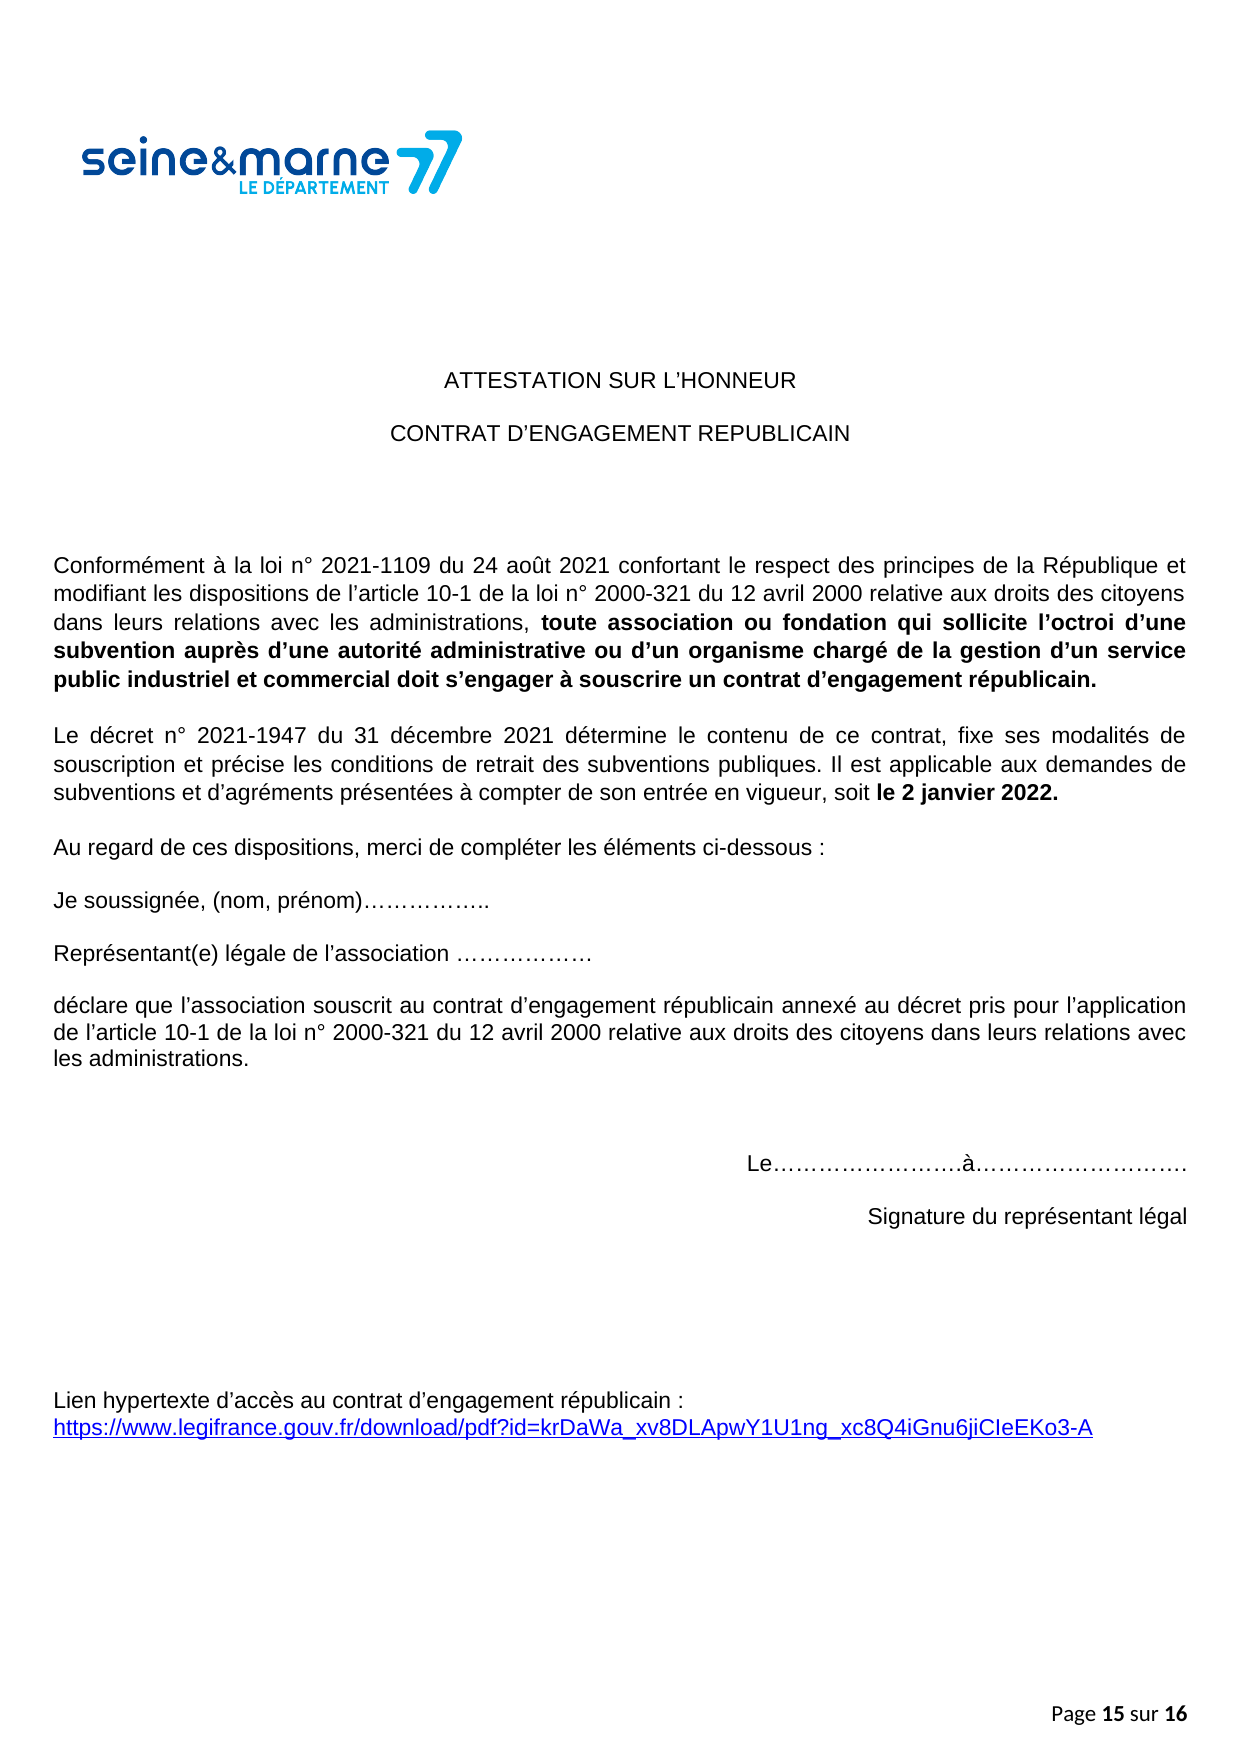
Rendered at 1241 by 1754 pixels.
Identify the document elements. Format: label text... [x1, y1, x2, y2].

text ATTESTATION SUR L’HONNEUR [53, 367, 1187, 394]
text Représentant(e) légale de l’association ……………… [53, 939, 1187, 966]
text déclare que l’association souscrit au contrat d’engagement républicain annexé au décret pris pour l’application de l’article 10-1 de la loi n° 2000-321 du 12 avril 2000 relative aux droits des citoyens dans leurs relations avec les administrations. [53, 992, 1187, 1071]
text Au regard de ces dispositions, merci de compléter les éléments ci-dessous : [53, 834, 1187, 860]
text https://www.legifrance.gouv.fr/download/pdf?id=krDaWa_xv8DLApwY1U1ng_xc8Q4iGnu6jiCIeEKo3-A [53, 1414, 1187, 1440]
text Le…………………….à………………………. [53, 1150, 1187, 1177]
text CONTRAT D’ENGAGEMENT REPUBLICAIN [53, 420, 1187, 446]
text Je soussignée, (nom, prénom)…………….. [53, 887, 1187, 913]
text Signature du représentant légal [53, 1203, 1187, 1229]
text Lien hypertexte d’accès au contrat d’engagement républicain : [53, 1387, 1187, 1414]
text Conformément à la loi n° 2021-1109 du 24 août 2021 confortant le respect des principes de la République et modifiant les dispositions de l’article 10-1 de la loi n° 2000-321 du 12 avril 2000 relative aux droits des citoyens dans leurs relations avec les administrations, toute association ou fondation qui sollicite l’octroi d’une subvention auprès d’une autorité administrative ou d’un organisme chargé de la gestion d’un service public industriel et commercial doit s’engager à souscrire un contrat d’engagement républicain. [53, 552, 1187, 692]
text Le décret n° 2021-1947 du 31 décembre 2021 détermine le contenu de ce contrat, fixe ses modalités de souscription et précise les conditions de retrait des subventions publiques. Il est applicable aux demandes de subventions et d’agréments présentées à compter de son entrée en vigueur, soit le 2 janvier 2022. [53, 722, 1187, 806]
picture [53, 101, 491, 223]
